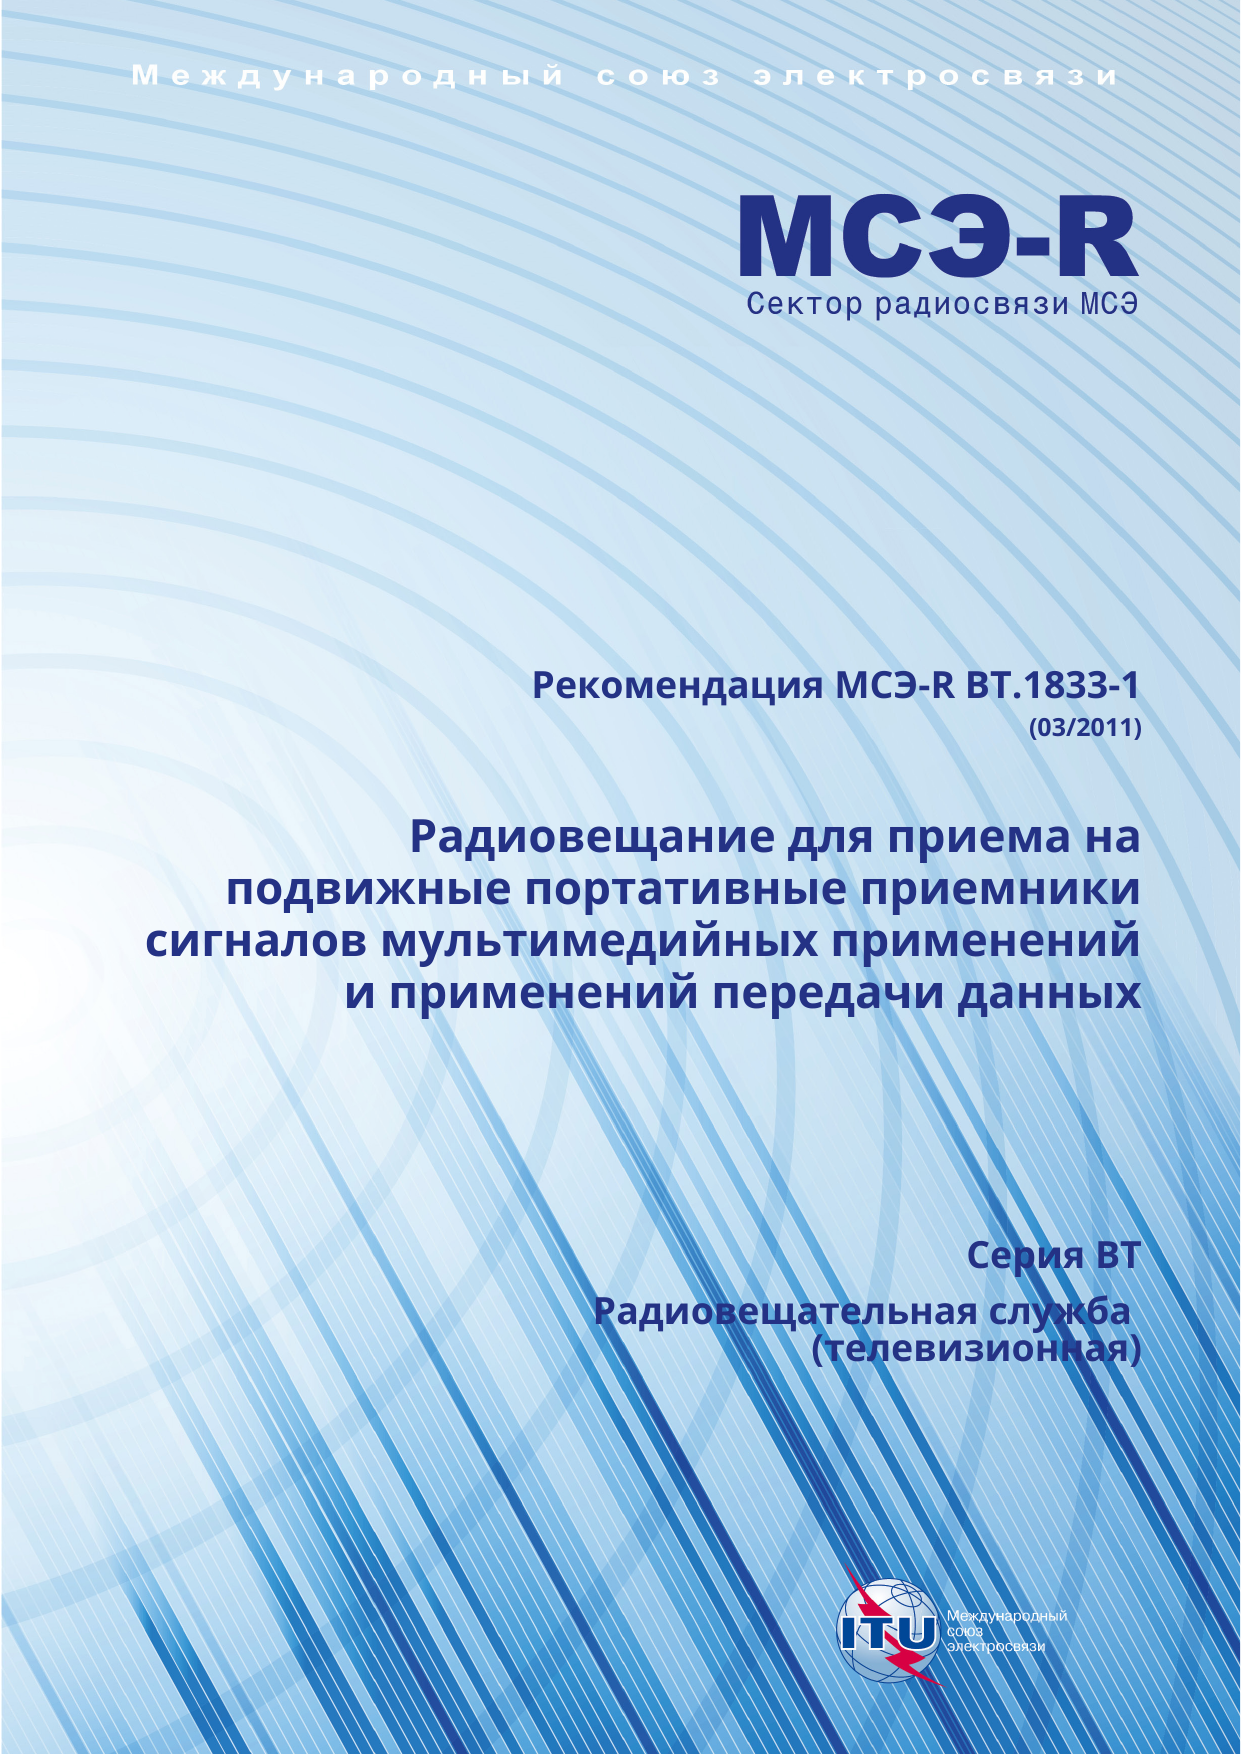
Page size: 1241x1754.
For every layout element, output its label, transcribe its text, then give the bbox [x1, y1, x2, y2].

table_header Рекомендация МСЭ-R BT.1833-1 (03/2011) [102, 567, 1153, 742]
picture [1, 0, 1241, 1754]
table_cell Радиовещание для приема на подвижные портативные приемники сигналов мультимедийных применений и применений передачи данных [102, 742, 1153, 1080]
table_cell Серия BT Радиовещательная служба (телевизионная) [102, 1080, 1153, 1482]
